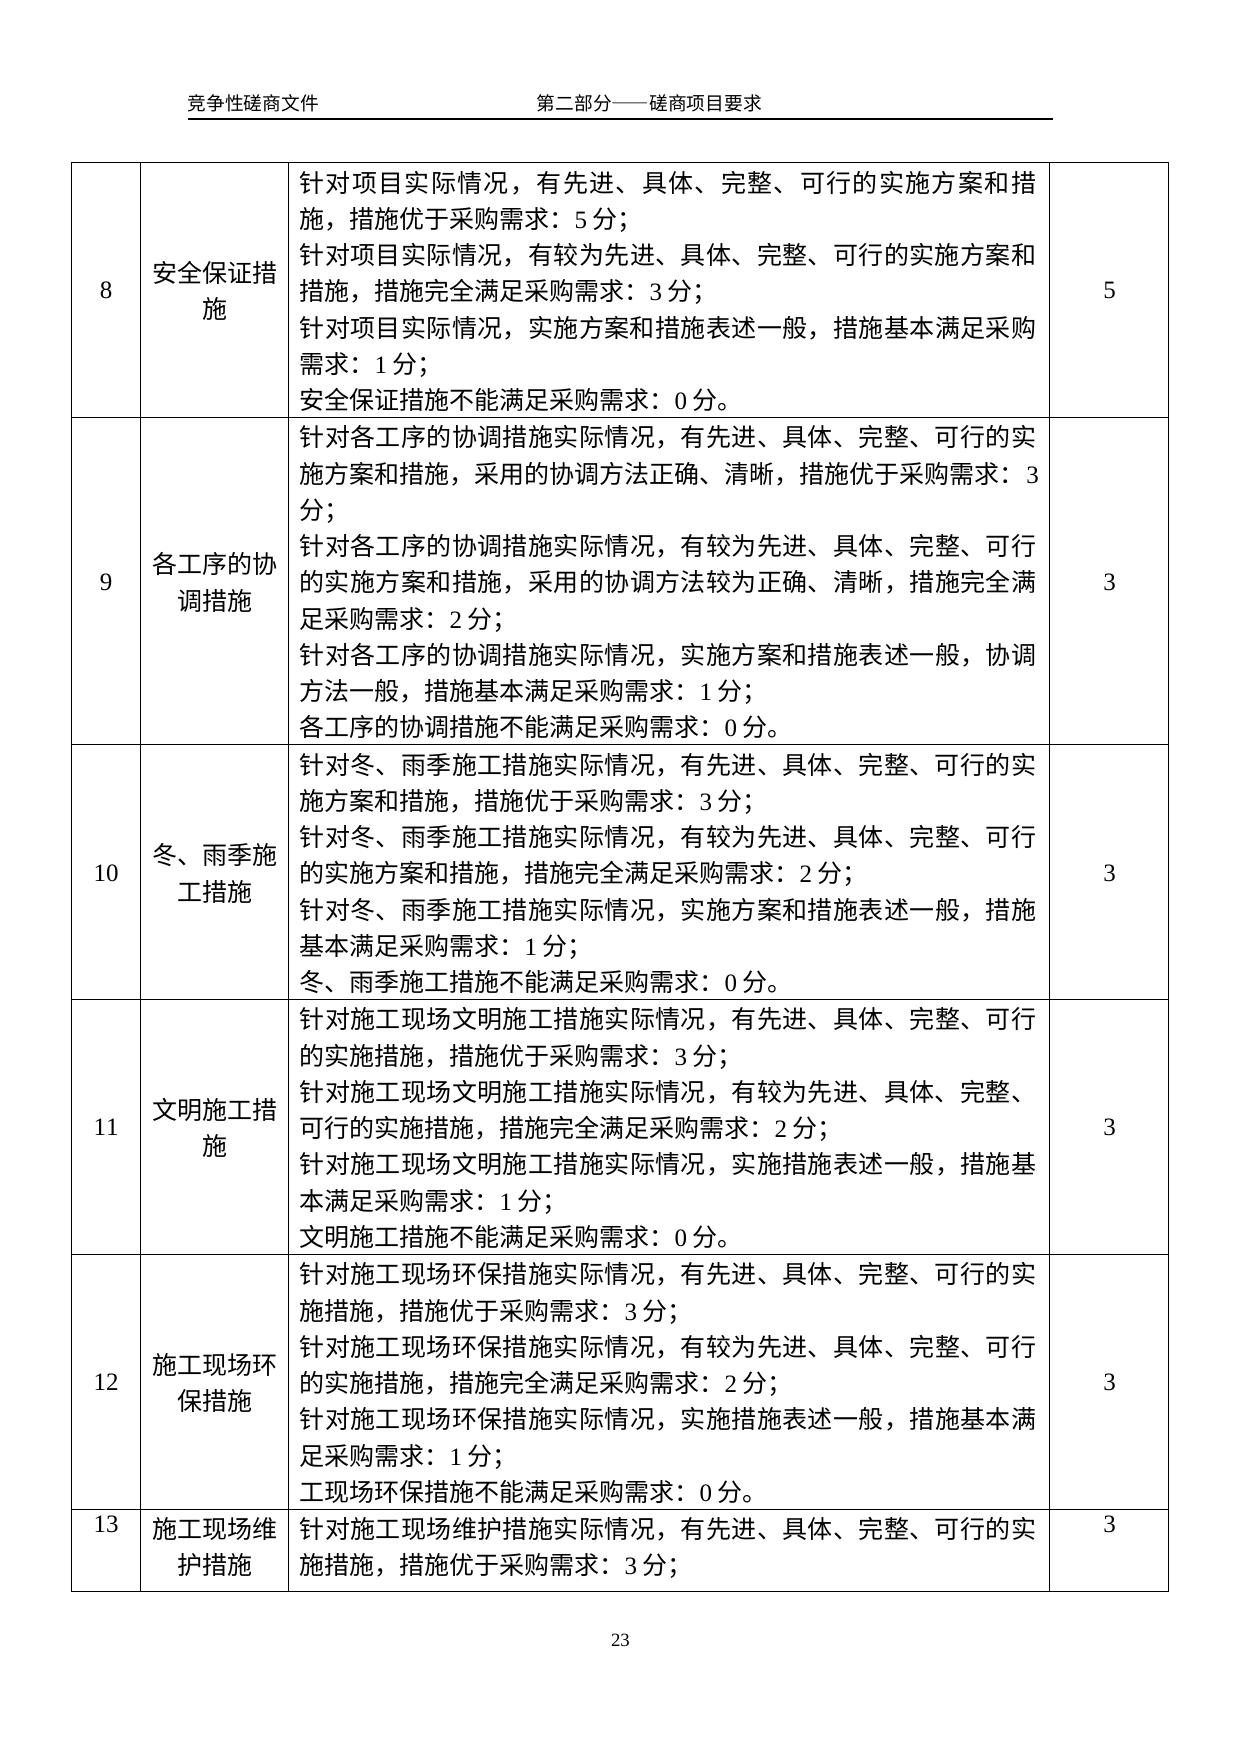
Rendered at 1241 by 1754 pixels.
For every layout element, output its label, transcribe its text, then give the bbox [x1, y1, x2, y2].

table_cell 冬、雨季施工措施 [141, 745, 288, 999]
table_cell 3 [1050, 745, 1168, 999]
table_cell 施工现场环保措施 [141, 1255, 288, 1508]
table_cell 施工现场维护措施 [141, 1510, 288, 1591]
table_cell 5 [1050, 163, 1168, 417]
table_cell 10 [72, 745, 140, 999]
table_cell 各工序的协调措施 [141, 418, 288, 744]
table_cell 3 [1050, 1000, 1168, 1254]
table_cell 针对各工序的协调措施实际情况，有先进、具体、完整、可行的实施方案和措施，采用的协调方法正确、清晰，措施优于采购需求：3分； 针对各工序的协调措施实际情况，有较为先进、具体、完整、可行的实施方案和措施，采用的协调方法较为正确、清晰，措施完全满足采购需求：2分； 针对各工序的协调措施实际情况，实施方案和措施表述一般，协调方法一般，措施基本满足采购需求：1分； 各工序的协调措施不能满足采购需求：0分。 [289, 418, 1049, 744]
table_cell 3 [1050, 418, 1168, 744]
table_cell 8 [72, 163, 140, 417]
table_cell 3 [1050, 1510, 1168, 1591]
table_cell 9 [72, 418, 140, 744]
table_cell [289, 1510, 1049, 1591]
table_cell 文明施工措施 [141, 1000, 288, 1254]
table_cell 11 [72, 1000, 140, 1254]
table_cell 针对施工现场文明施工措施实际情况，有先进、具体、完整、可行的实施措施，措施优于采购需求：3分； 针对施工现场文明施工措施实际情况，有较为先进、具体、完整、可行的实施措施，措施完全满足采购需求：2分； 针对施工现场文明施工措施实际情况，实施措施表述一般，措施基本满足采购需求：1分； 文明施工措施不能满足采购需求：0分。 [289, 1000, 1049, 1254]
table_cell 针对项目实际情况，有先进、具体、完整、可行的实施方案和措施，措施优于采购需求：5分； 针对项目实际情况，有较为先进、具体、完整、可行的实施方案和措施，措施完全满足采购需求：3分； 针对项目实际情况，实施方案和措施表述一般，措施基本满足采购需求：1分； 安全保证措施不能满足采购需求：0分。 [289, 163, 1049, 417]
table_cell 3 [1050, 1255, 1168, 1508]
table_cell 13 [72, 1510, 140, 1591]
table_cell 针对冬、雨季施工措施实际情况，有先进、具体、完整、可行的实施方案和措施，措施优于采购需求：3分； 针对冬、雨季施工措施实际情况，有较为先进、具体、完整、可行的实施方案和措施，措施完全满足采购需求：2分； 针对冬、雨季施工措施实际情况，实施方案和措施表述一般，措施基本满足采购需求：1分； 冬、雨季施工措施不能满足采购需求：0分。 [289, 745, 1049, 999]
table_cell 12 [72, 1255, 140, 1508]
table_cell 安全保证措施 [141, 163, 288, 417]
table_cell 针对施工现场环保措施实际情况，有先进、具体、完整、可行的实施措施，措施优于采购需求：3分； 针对施工现场环保措施实际情况，有较为先进、具体、完整、可行的实施措施，措施完全满足采购需求：2分； 针对施工现场环保措施实际情况，实施措施表述一般，措施基本满足采购需求：1分； 工现场环保措施不能满足采购需求：0分。 [289, 1255, 1049, 1508]
